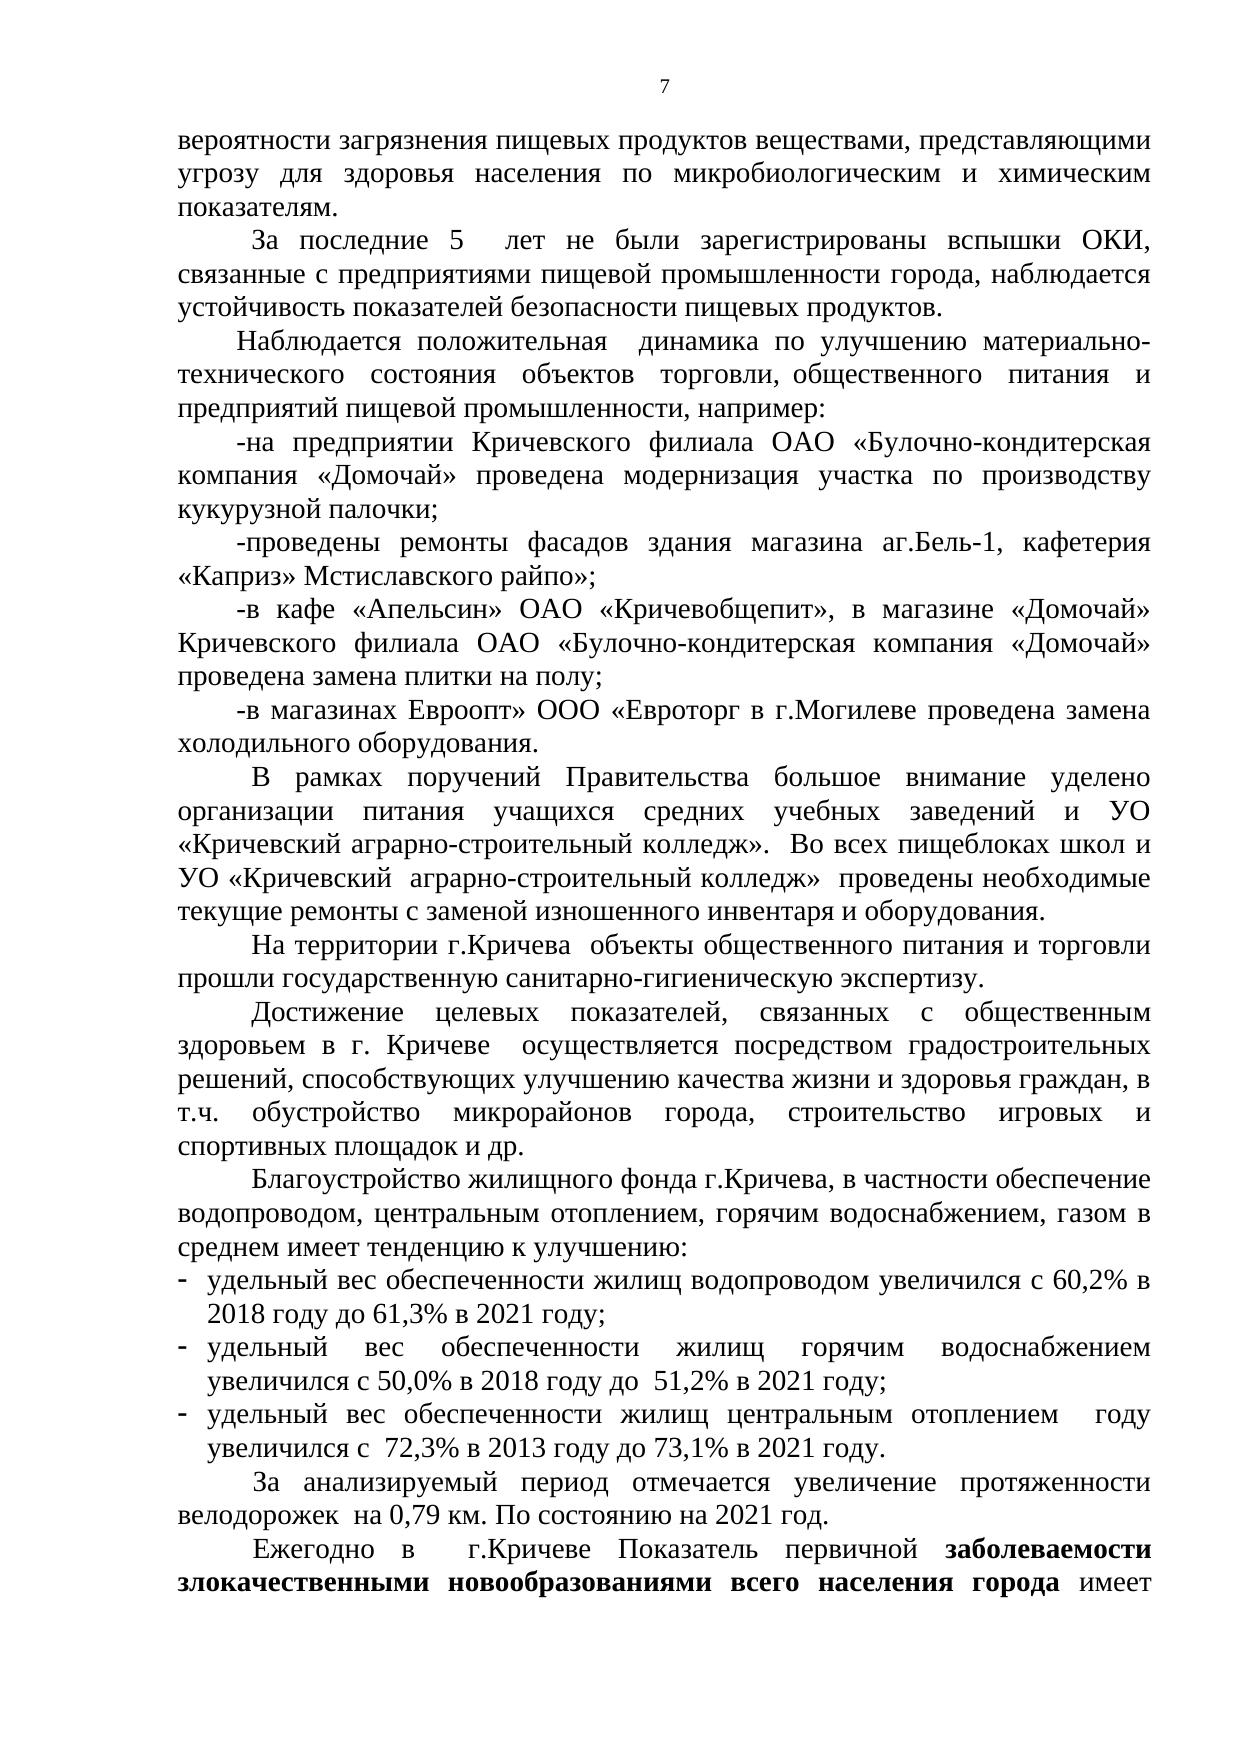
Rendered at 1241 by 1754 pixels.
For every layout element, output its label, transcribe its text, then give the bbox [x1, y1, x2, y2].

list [177, 1531, 1152, 1598]
list удельный вес обеспеченности жилищ центральным отоплением году увеличился с 72,3% в 2013 году до 73,1% в 2021 году. [177, 1397, 1152, 1464]
list удельный вес обеспеченности жилищ водопроводом увеличился с 60,2% в 2018 году до 61,3% в 2021 году; [177, 1262, 1152, 1329]
text На территории г.Кричева объекты общественного питания и торговли прошли государственную санитарно-гигиеническую экспертизу. [177, 927, 1152, 994]
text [177, 122, 1152, 222]
list За анализируемый период отмечается увеличение протяженности велодорожек на 0,79 км. По состоянию на 2021 год. [177, 1464, 1152, 1531]
text -на предприятии Кричевского филиала ОАО «Булочно-кондитерская компания «Домочай» проведена модернизация участка по производству кукурузной палочки; [177, 424, 1152, 524]
text Наблюдается положительная динамика по улучшению материально-технического состояния объектов торговли, общественного питания и предприятий пищевой промышленности, например: [177, 323, 1152, 424]
text -в магазинах Евроопт» ООО «Евроторг в г.Могилеве проведена замена холодильного оборудования. [177, 692, 1152, 759]
text -проведены ремонты фасадов здания магазина аг.Бель-1, кафетерия «Каприз» Мстиславского райпо»; [177, 524, 1152, 591]
text В рамках поручений Правительства большое внимание уделено организации питания учащихся средних учебных заведений и УО «Кричевский аграрно-строительный колледж». Во всех пищеблоках школ и УО «Кричевский аграрно-строительный колледж» проведены необходимые текущие ремонты с заменой изношенного инвентаря и оборудования. [177, 759, 1152, 927]
text За последние 5 лет не были зарегистрированы вспышки ОКИ, связанные с предприятиями пищевой промышленности города, наблюдается устойчивость показателей безопасности пищевых продуктов. [177, 222, 1152, 323]
text Достижение целевых показателей, связанных с общественным здоровьем в г. Кричеве осуществляется посредством градостроительных решений, способствующих улучшению качества жизни и здоровья граждан, в т.ч. обустройство микрорайонов города, строительство игровых и спортивных площадок и др. [177, 994, 1152, 1162]
list удельный вес обеспеченности жилищ горячим водоснабжением увеличился с 50,0% в 2018 году до 51,2% в 2021 году; [177, 1329, 1152, 1397]
text Благоустройство жилищного фонда г.Кричева, в частности обеспечение водопроводом, центральным отоплением, горячим водоснабжением, газом в среднем имеет тенденцию к улучшению: [177, 1162, 1152, 1262]
text -в кафе «Апельсин» ОАО «Кричевобщепит», в магазине «Домочай» Кричевского филиала ОАО «Булочно-кондитерская компания «Домочай» проведена замена плитки на полу; [177, 591, 1152, 692]
